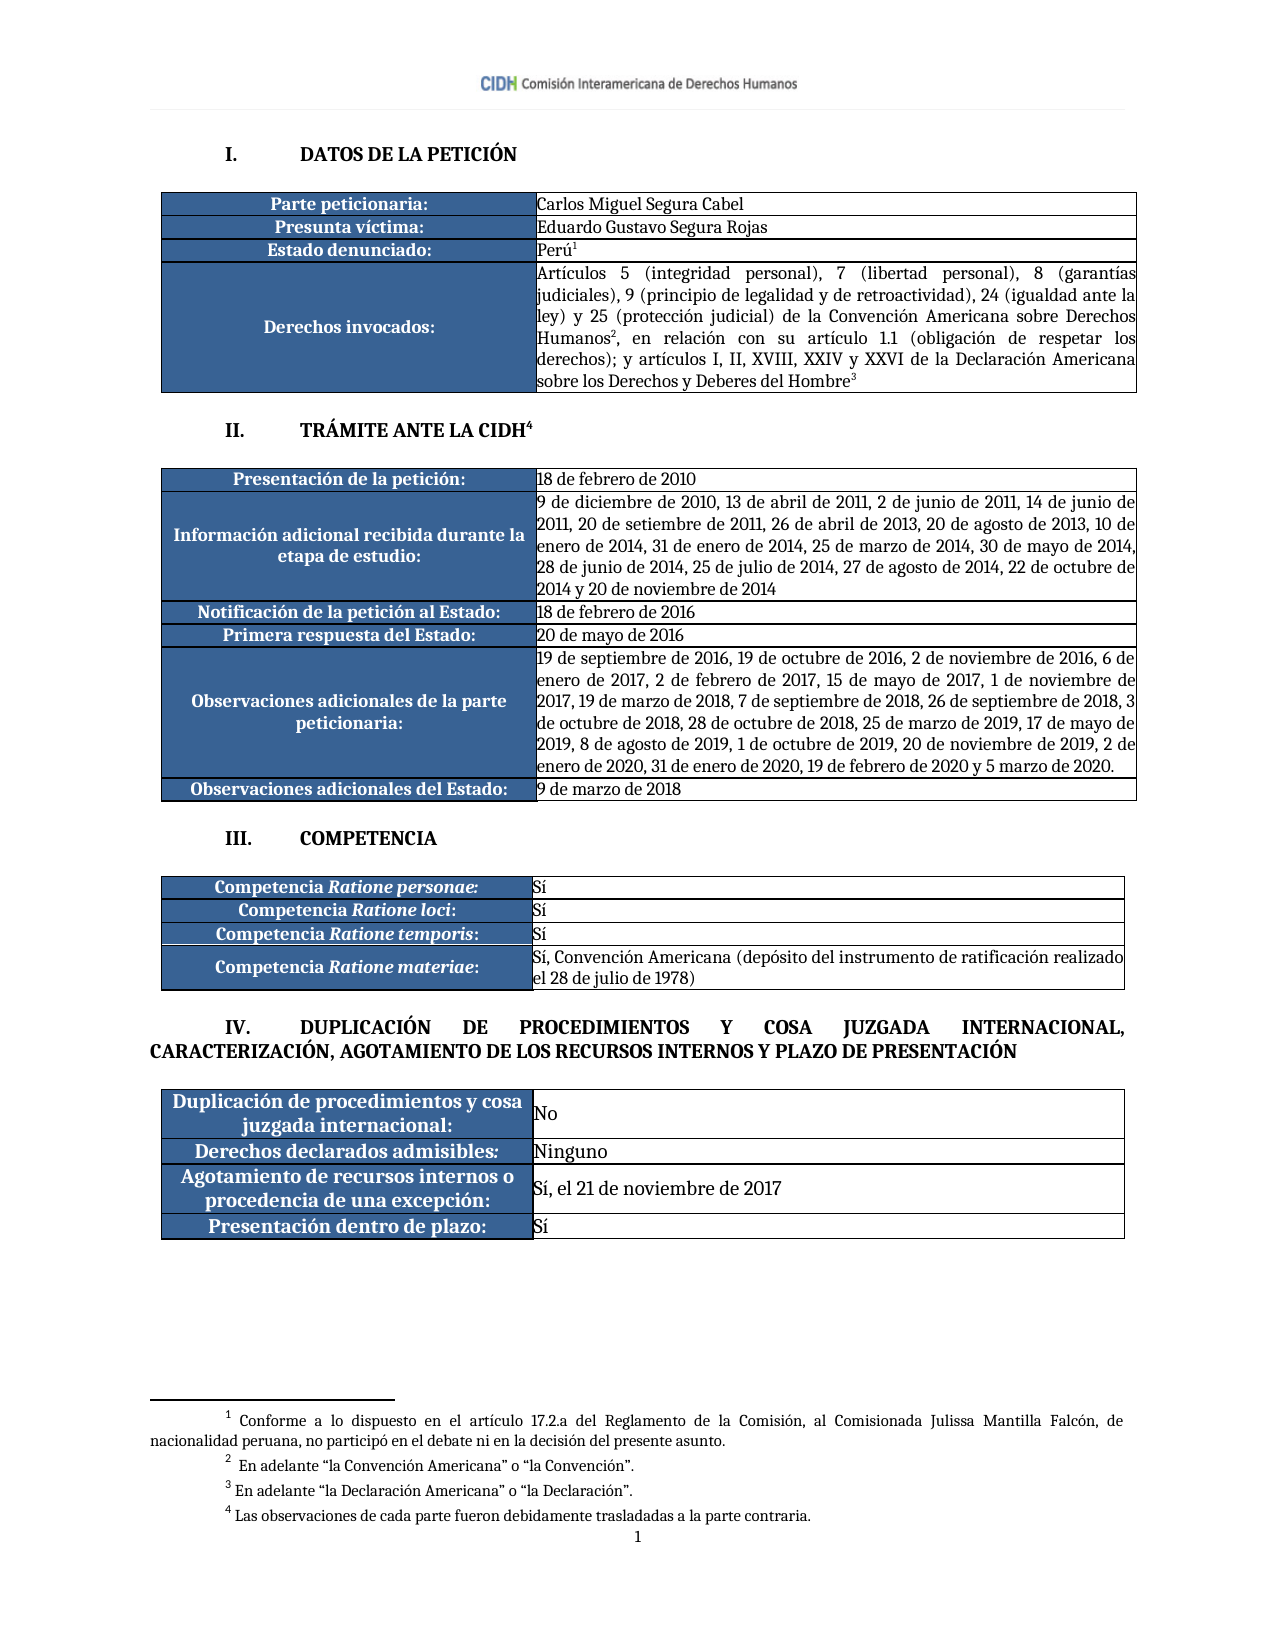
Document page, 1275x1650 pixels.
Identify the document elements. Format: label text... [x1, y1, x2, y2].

table_cell Sí [533, 923, 1124, 944]
table_cell Ninguno [534, 1139, 1124, 1163]
table_cell 19 de septiembre de 2016, 19 de octubre de 2016, 2 de noviembre de 2016, 6 de enero de 2017, 2 de febrero de 2017, 15 de mayo de 2017, 1 de noviembre de 2017, 19 de marzo de 2018, 7 de septiembre de 2018, 26 de septiembre de 2018, 3 de octubre de 2018, 28 de octubre de 2018, 25 de marzo de 2019, 17 de mayo de 2019, 8 de agosto de 2019, 1 de octubre de 2019, 20 de noviembre de 2019, 2 de enero de 2020, 31 de enero de 2020, 19 de febrero de 2020 y 5 marzo de 2020. [537, 648, 1136, 777]
text IV. DUPLICACIÓN DE PROCEDIMIENTOS Y COSA JUZGADA INTERNACIONAL, CARACTERIZACIÓN, AGOTAMIENTO DE LOS RECURSOS INTERNOS Y PLAZO DE PRESENTACIÓN [150, 1016, 1125, 1064]
table_cell 9 de diciembre de 2010, 13 de abril de 2011, 2 de junio de 2011, 14 de junio de 2011, 20 de setiembre de 2011, 26 de abril de 2013, 20 de agosto de 2013, 10 de enero de 2014, 31 de enero de 2014, 25 de marzo de 2014, 30 de mayo de 2014, 28 de junio de 2014, 25 de julio de 2014, 27 de agosto de 2014, 22 de octubre de 2014 y 20 de noviembre de 2014 [537, 492, 1136, 600]
table_cell Competencia Ratione materiae: [162, 946, 532, 989]
picture [475, 75, 800, 93]
table_cell Competencia Ratione temporis: [162, 923, 532, 944]
table_cell Derechos declarados admisibles: [162, 1139, 532, 1163]
table_cell Estado denunciado: [162, 240, 536, 261]
table_cell Presentación dentro de plazo: [162, 1214, 532, 1238]
table_header Competencia Ratione personae: [162, 877, 532, 898]
table_cell Observaciones adicionales de la parte peticionaria: [162, 648, 536, 777]
table_cell Agotamiento de recursos internos o procedencia de una excepción: [162, 1165, 532, 1213]
table_cell Artículos 5 (integridad personal), 7 (libertad personal), 8 (garantías judiciales), 9 (principio de legalidad y de retroactividad), 24 (igualdad ante la ley) y 25 (protección judicial) de la Convención Americana sobre Derechos Humanos, en relación con su artículo 1.1 (obligación de respetar los derechos); y artículos I, II, XVIII, XXIV y XXVI de la Declaración Americana sobre los Derechos y Deberes del Hombre [537, 263, 1136, 392]
text III. COMPETENCIA [150, 827, 1125, 851]
table_header Carlos Miguel Segura Cabel [537, 193, 1136, 215]
table_cell Perú [537, 240, 1136, 261]
text II. TRÁMITE ANTE LA CIDH [150, 418, 1125, 442]
table_cell Primera respuesta del Estado: [162, 625, 536, 646]
table_cell Sí [534, 1214, 1124, 1238]
table_cell Sí, el 21 de noviembre de 2017 [534, 1165, 1124, 1213]
table_header 18 de febrero de 2010 [537, 469, 1136, 491]
table_header Duplicación de procedimientos y cosa juzgada internacional: [162, 1090, 532, 1138]
table_cell Competencia Ratione loci: [162, 900, 532, 921]
table_cell 9 de marzo de 2018 [537, 779, 1136, 800]
table_header Parte peticionaria: [162, 193, 536, 215]
table_header No [534, 1090, 1124, 1138]
table_cell Observaciones adicionales del Estado: [162, 779, 536, 800]
table_cell : [162, 216, 536, 238]
table_header Presentación de la petición: [162, 469, 536, 491]
table_cell Información adicional recibida durante la etapa de estudio: [162, 492, 536, 600]
table_header Sí [533, 877, 1124, 898]
table_cell 20 de mayo de 2016 [537, 625, 1136, 646]
table_cell Sí, Convención Americana (depósito del instrumento de ratificación realizado el 28 de julio de 1978) [533, 946, 1124, 989]
table_cell 18 de febrero de 2016 [537, 602, 1136, 623]
table_cell Eduardo Gustavo Segura Rojas [537, 216, 1136, 238]
table_cell Notificación de la petición al Estado: [162, 602, 536, 623]
table_cell Derechos invocados: [162, 263, 536, 392]
text I. DATOS DE LA PETICIÓN [150, 143, 1125, 167]
table_cell Sí [533, 900, 1124, 921]
